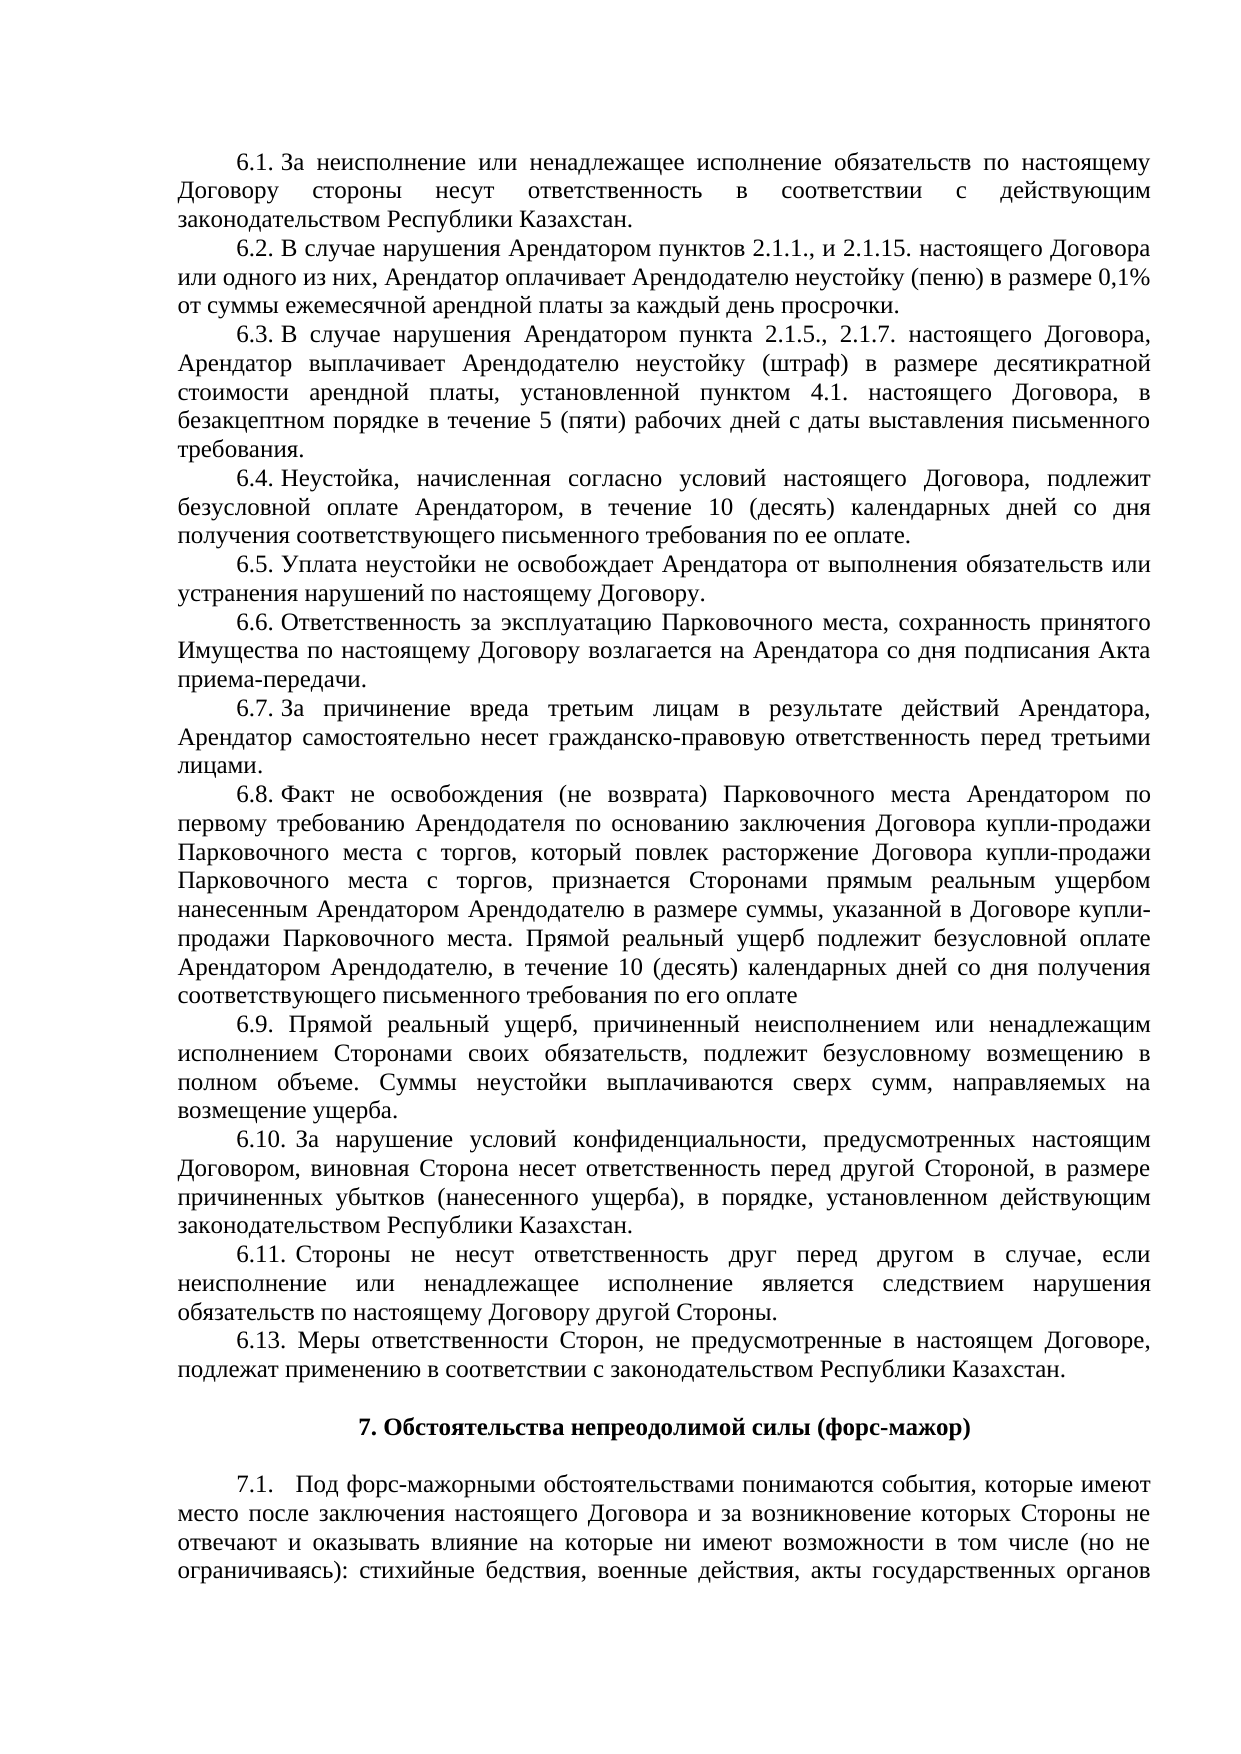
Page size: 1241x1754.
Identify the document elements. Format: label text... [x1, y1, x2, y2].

text 6.1. За неисполнение или ненадлежащее исполнение обязательств по настоящему Договору стороны несут ответственность в соответствии с действующим законодательством Республики Казахстан. [177, 147, 1152, 233]
text 6.4. Неустойка, начисленная согласно условий настоящего Договора, подлежит безусловной оплате Арендатором, в течение 10 (десять) календарных дней со дня получения соответствующего письменного требования по ее оплате. [177, 463, 1152, 549]
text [177, 1469, 1152, 1584]
text 6.3. В случае нарушения Арендатором пункта 2.1.5., 2.1.7. настоящего Договора, Арендатор выплачивает Арендодателю неустойку (штраф) в размере десятикратной стоимости арендной платы, установленной пунктом 4.1. настоящего Договора, в безакцептном порядке в течение 5 (пяти) рабочих дней с даты выставления письменного требования. [177, 319, 1152, 463]
text 6.5. Уплата неустойки не освобождает Арендатора от выполнения обязательств или устранения нарушений по настоящему Договору. [177, 549, 1152, 607]
text 6.6. Ответственность за эксплуатацию Парковочного места, сохранность принятого Имущества по настоящему Договору возлагается на Арендатора со дня подписания Акта приема-передачи. [177, 607, 1152, 693]
text 7. Обстоятельства непреодолимой силы (форс-мажор) [177, 1412, 1152, 1441]
text 6.2. В случае нарушения Арендатором пунктов 2.1.1., и 2.1.15. настоящего Договора или одного из них, Арендатор оплачивает Арендодателю неустойку (пеню) в размере 0,1% от суммы ежемесячной арендной платы за каждый день просрочки. [177, 233, 1152, 319]
text 6.7. За причинение вреда третьим лицам в результате действий Арендатора, Арендатор самостоятельно несет гражданско-правовую ответственность перед третьими лицами. [177, 693, 1152, 779]
text 6.11. Стороны не несут ответственность друг перед другом в случае, если неисполнение или ненадлежащее исполнение является следствием нарушения обязательств по настоящему Договору другой Стороны. [177, 1239, 1152, 1326]
text 6.13. Меры ответственности Сторон, не предусмотренные в настоящем Договоре, подлежат применению в соответствии с законодательством Республики Казахстан. [177, 1326, 1152, 1383]
text 6.10. За нарушение условий конфиденциальности, предусмотренных настоящим Договором, виновная Сторона несет ответственность перед другой Стороной, в размере причиненных убытков (нанесенного ущерба), в порядке, установленном действующим законодательством Республики Казахстан. [177, 1124, 1152, 1239]
text 6.9. Прямой реальный ущерб, причиненный неисполнением или ненадлежащим исполнением Сторонами своих обязательств, подлежит безусловному возмещению в полном объеме. Суммы неустойки выплачиваются сверх сумм, направляемых на возмещение ущерба. [177, 1009, 1152, 1124]
text 6.8. Факт не освобождения (не возврата) Парковочного места Арендатором по первому требованию Арендодателя по основанию заключения Договора купли-продажи Парковочного места с торгов, который повлек расторжение Договора купли-продажи Парковочного места с торгов, признается Сторонами прямым реальным ущербом нанесенным Арендатором Арендодателю в размере суммы, указанной в Договоре купли-продажи Парковочного места. Прямой реальный ущерб подлежит безусловной оплате Арендатором Арендодателю, в течение 10 (десять) календарных дней со дня получения соответствующего письменного требования по его оплате [177, 779, 1152, 1009]
